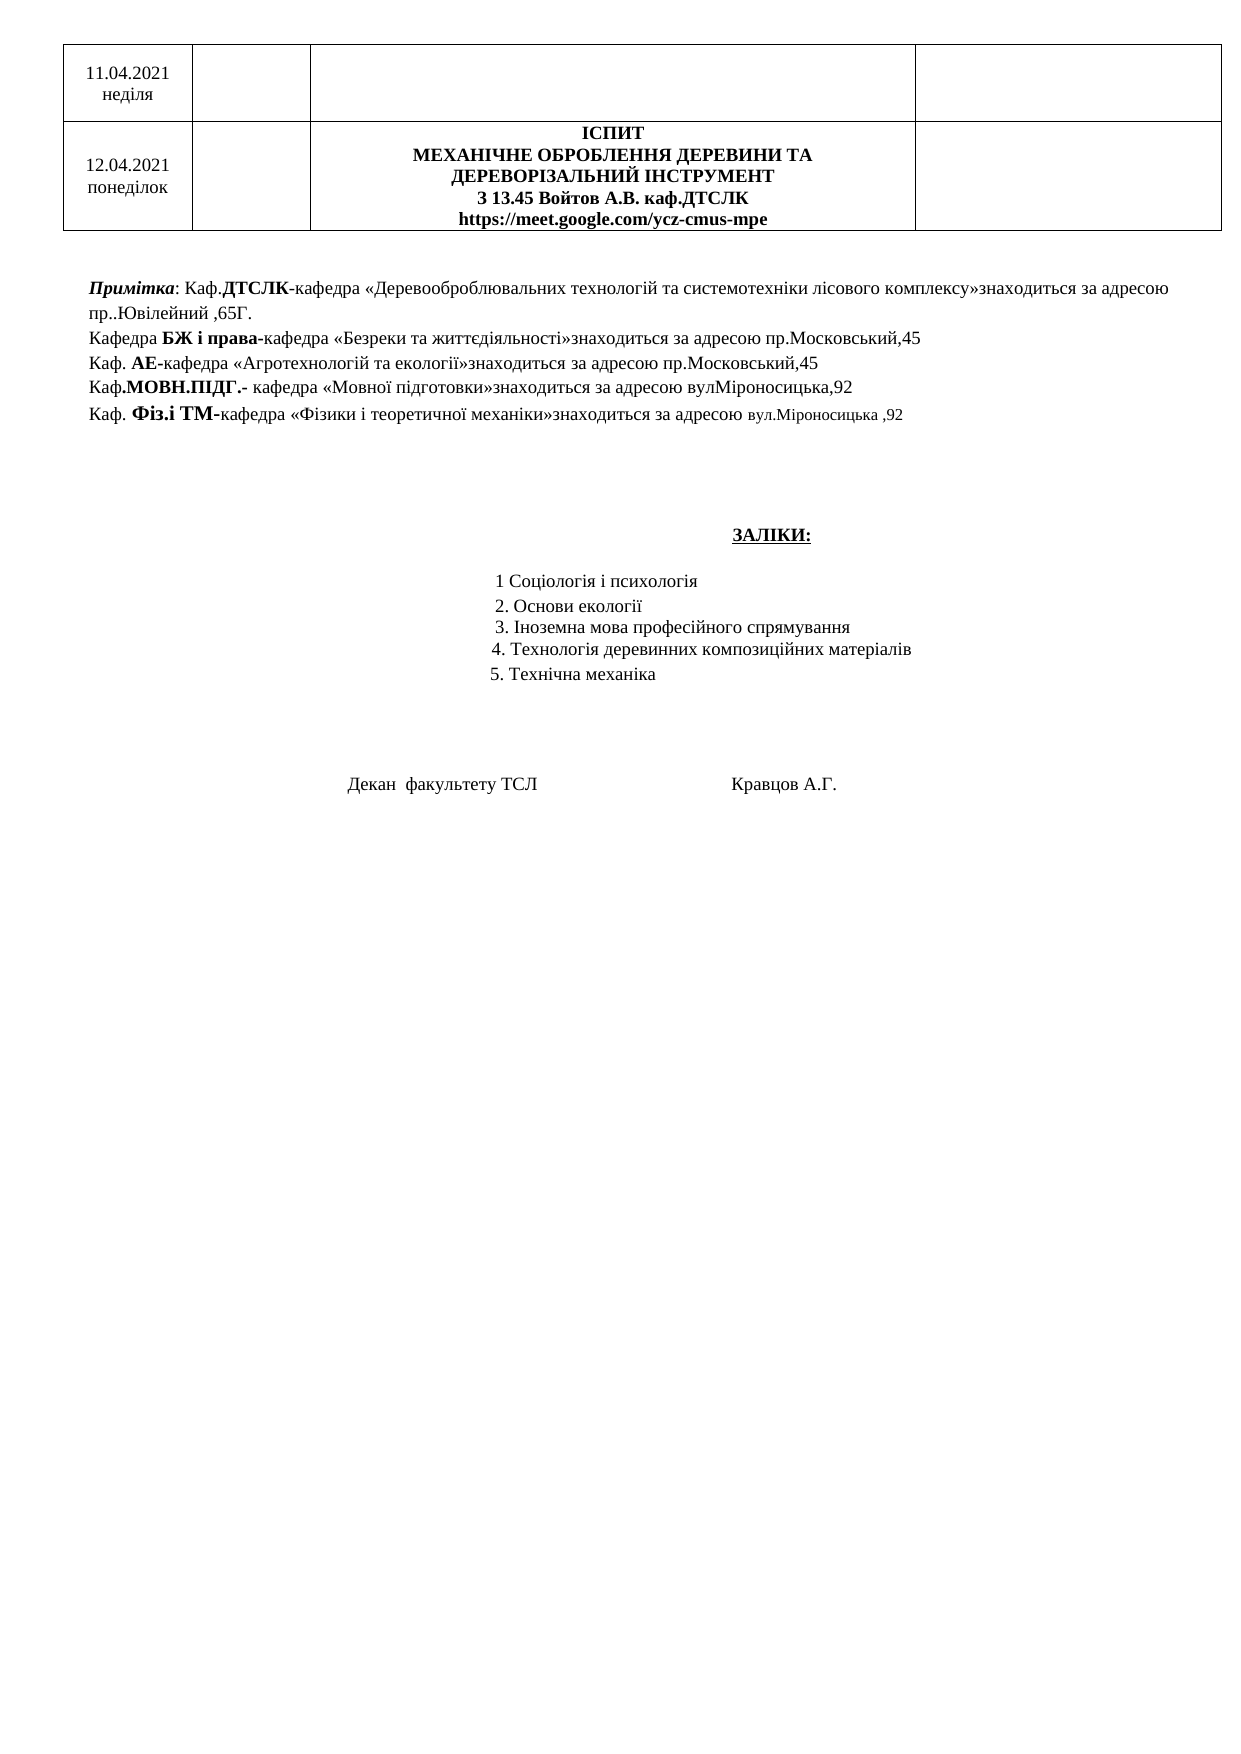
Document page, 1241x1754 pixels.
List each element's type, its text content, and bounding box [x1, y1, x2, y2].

table_cell [193, 45, 310, 121]
subtitle Каф.Мовн.підг.- кафедра «Мовної підготовки»знаходиться за адресою вулМіроносицька,92 [89, 376, 1196, 398]
text Каф. АЕ-кафедра «Агротехнологій та екології»знаходиться за адресою пр.Московський,45 [89, 352, 1196, 373]
text 5. Технічна механіка [89, 662, 1196, 684]
text Декан факультету ТСЛ Кравцов А.Г. [274, 772, 1196, 794]
text Каф. Фіз.і ТМ-кафедра «Фізики і теоретичної механіки»знаходиться за адресою вул.Міроносицька ,92 [89, 401, 1196, 425]
table_cell ІСПИТ МЕХАНІЧНЕ ОБРОБЛЕННЯ ДЕРЕВИНИ ТА ДЕРЕВОРІЗАЛЬНИЙ ІНСТРУМЕНТ З 13.45 Войтов А.В. каф.ДТСЛК https://meet.google.com/ycz-cmus-mpe [311, 122, 915, 230]
text 3. Іноземна мова професійного спрямування [495, 616, 1196, 638]
table_cell [916, 45, 1221, 121]
table_cell 11.04.2021 неділя [64, 45, 192, 121]
text 2. Основи екології [495, 594, 1196, 616]
text Кафедра БЖ і права-кафедра «Безреки та життєдіяльності»знаходиться за адресою пр.Московський,45 [89, 327, 1196, 348]
text ЗАЛІКИ: [274, 524, 1196, 546]
text Примітка: Каф.ДТСЛК-кафедра «Деревооброблювальних технологій та системотехніки лісового комплексу»знаходиться за адресою пр..Ювілейний ,65Г. [89, 277, 1196, 324]
table_cell [916, 122, 1221, 230]
table_cell [193, 122, 310, 230]
text 1 Соціологія і психологія [422, 570, 1196, 591]
text 4. Технологія деревинних композиційних матеріалів [459, 638, 1196, 659]
table_cell 12.04.2021 понеділок [64, 122, 192, 230]
table_cell [311, 45, 915, 121]
